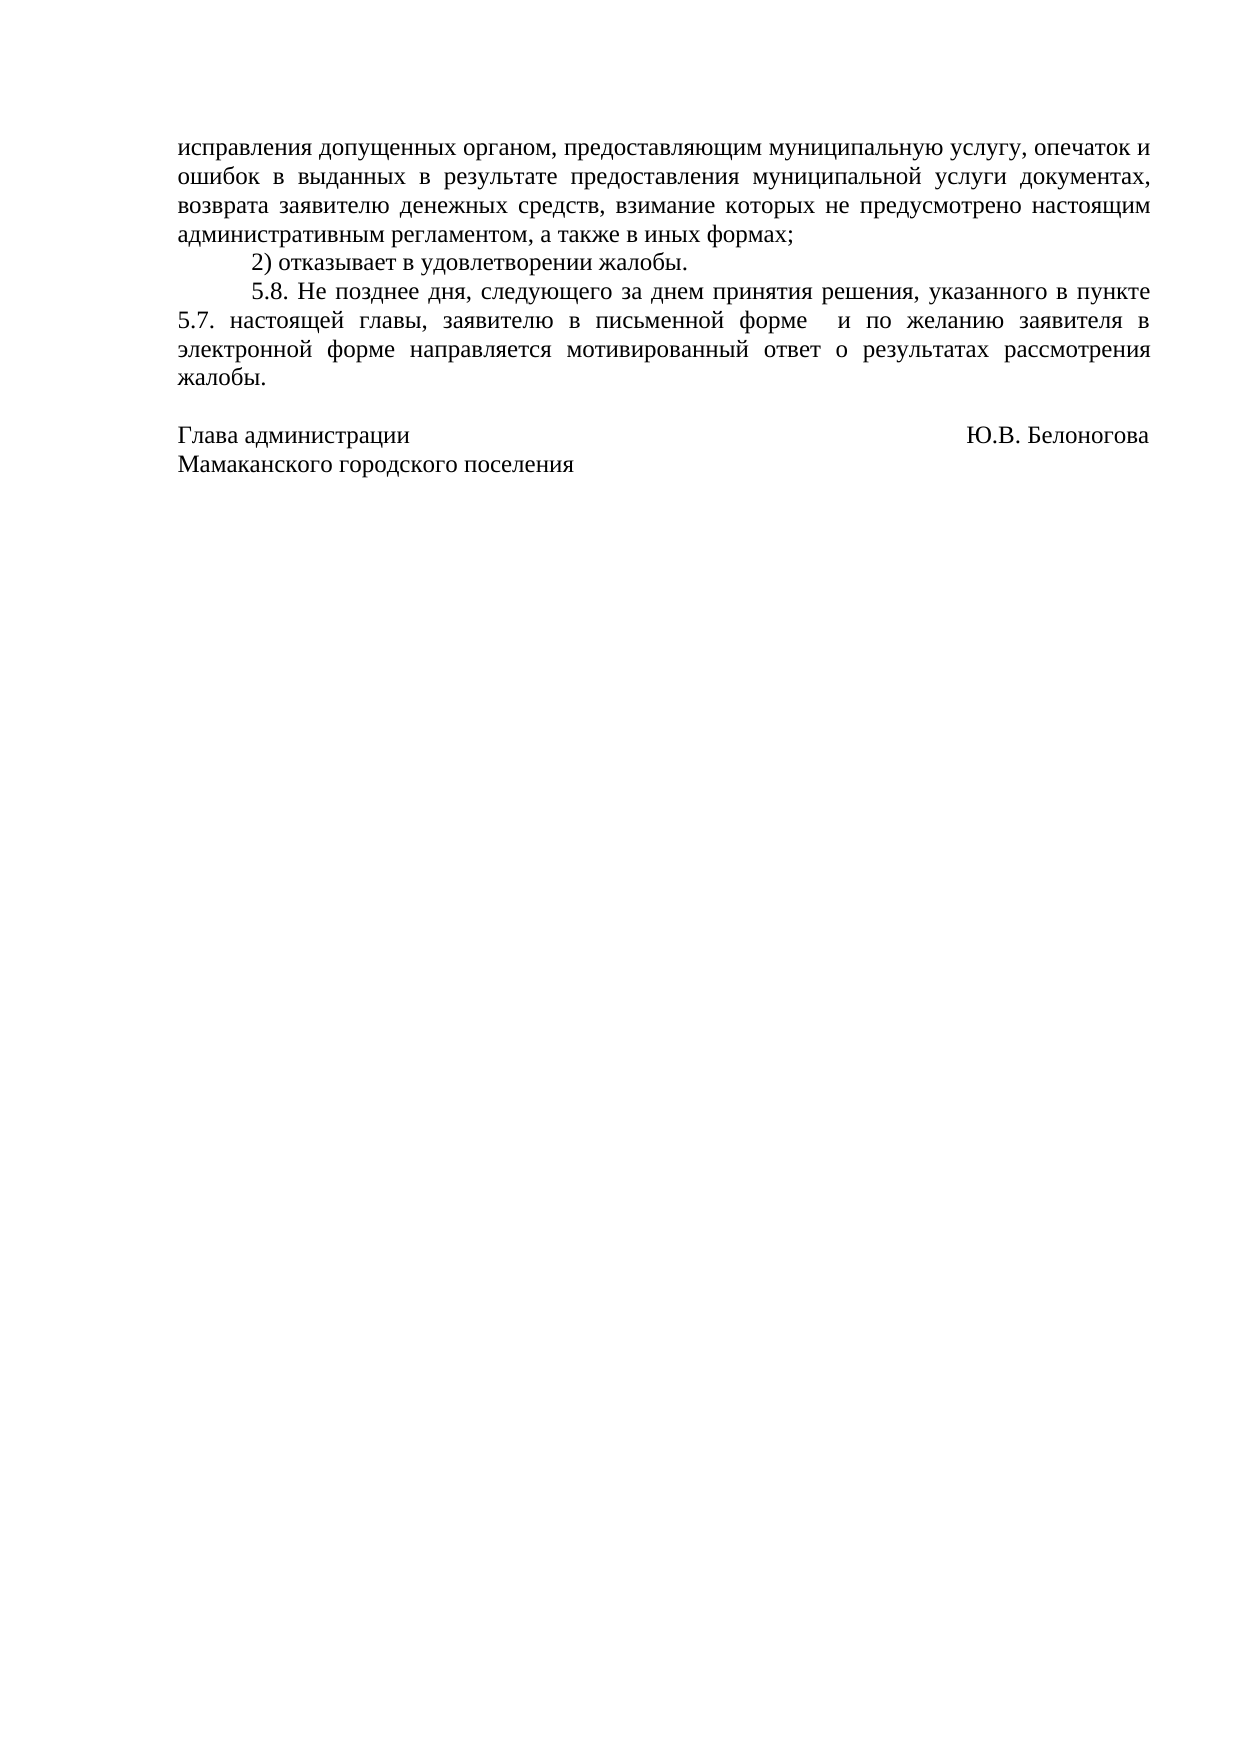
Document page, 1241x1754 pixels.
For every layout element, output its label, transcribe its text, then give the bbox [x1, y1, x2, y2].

text 5.8. Не позднее дня, следующего за днем принятия решения, указанного в пункте 5.7. настоящей главы, заявителю в письменной форме и по желанию заявителя в электронной форме направляется мотивированный ответ о результатах рассмотрения жалобы. [177, 276, 1152, 391]
text 2) отказывает в удовлетворении жалобы. [177, 247, 1152, 276]
text Глава администрации Ю.В. Белоногова [177, 420, 1152, 449]
text Мамаканского городского поселения [177, 449, 1152, 477]
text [177, 132, 1152, 247]
